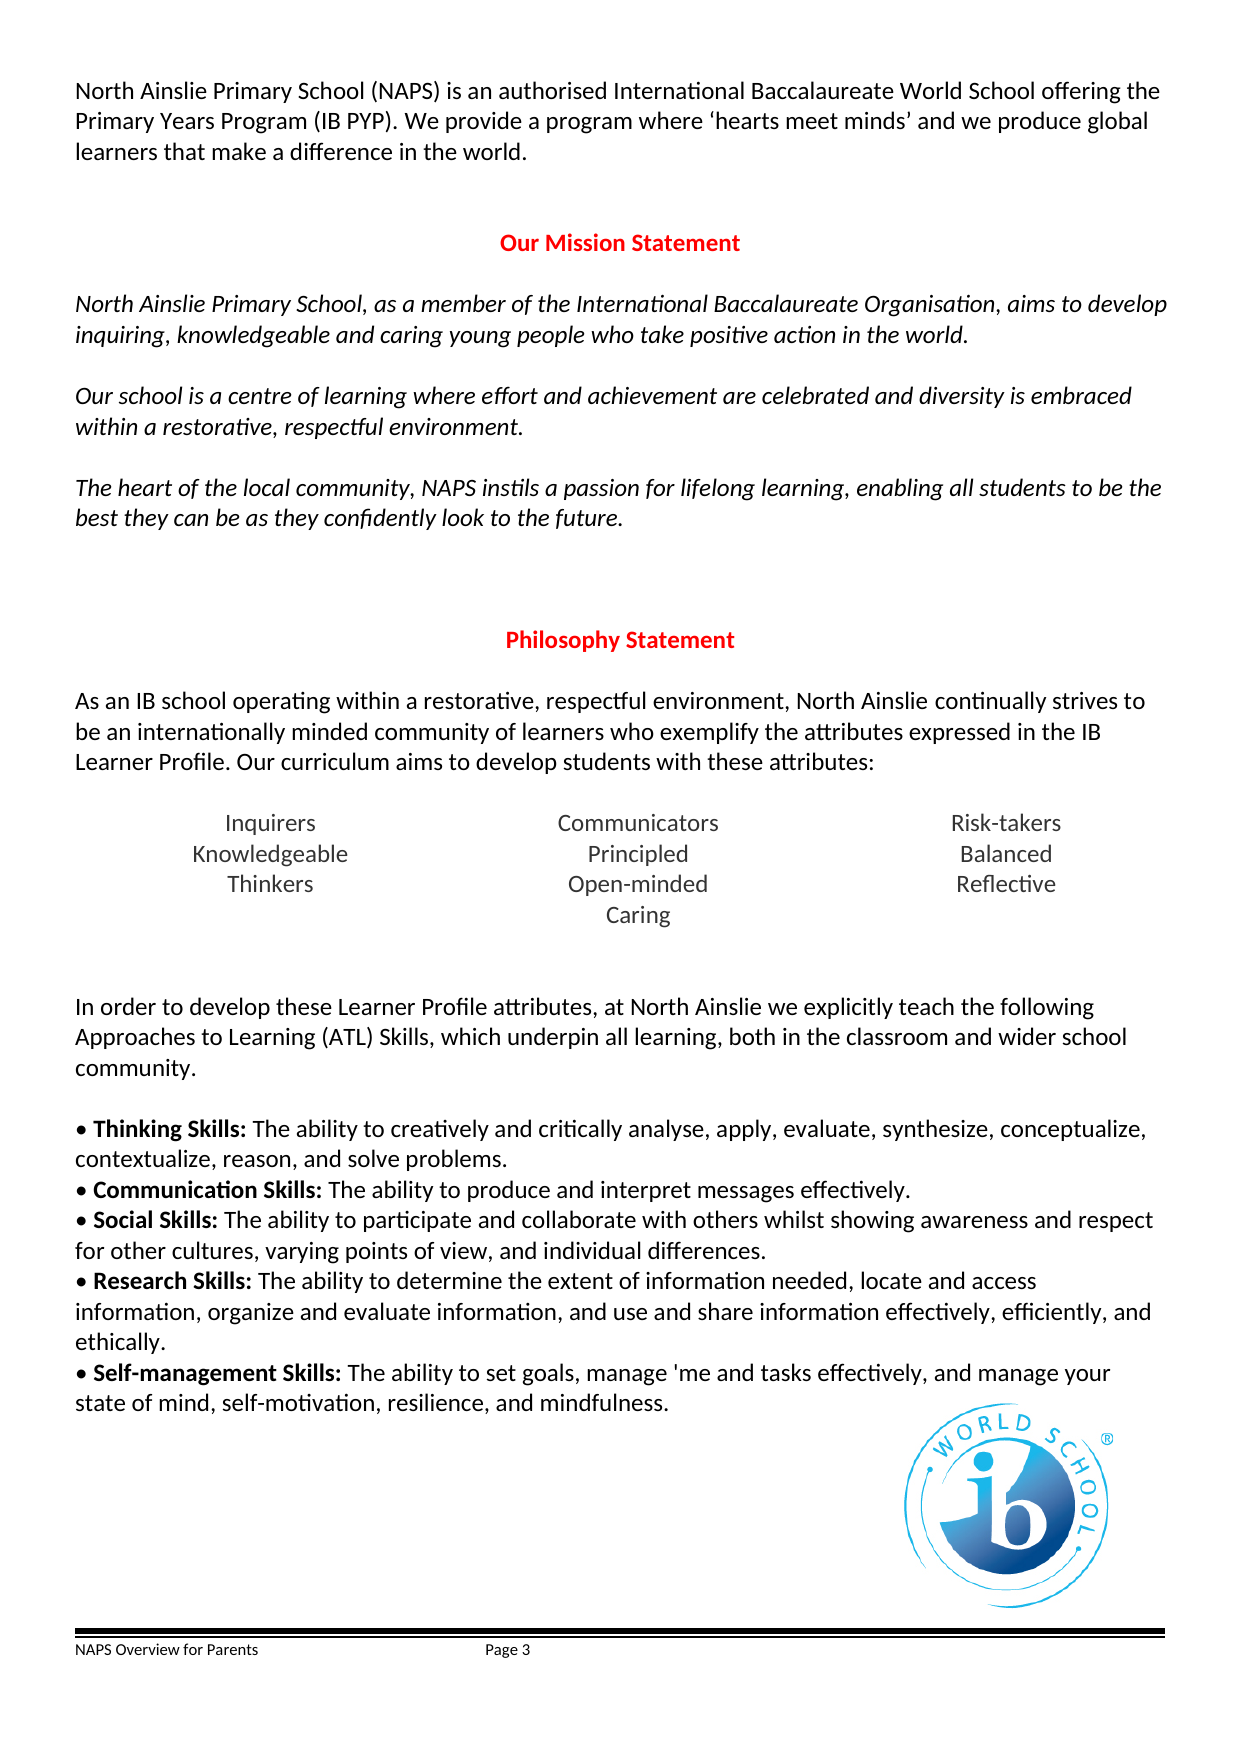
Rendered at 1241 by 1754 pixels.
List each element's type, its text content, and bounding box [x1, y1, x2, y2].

table_header Inquirers Knowledgeable Thinkers [86, 808, 454, 960]
table_header Communicators Principled Open-minded Caring [454, 808, 822, 960]
text • Communication Skills: The ability to produce and interpret messages effectively. [75, 1174, 1165, 1204]
table_header Risk-takers Balanced Reflective [822, 808, 1190, 960]
text Our school is a centre of learning where effort and achievement are celebrated and diversity is embraced within a restorative, respectful environment. [75, 380, 1173, 441]
text North Ainslie Primary School, as a member of the International Baccalaureate Organisation, aims to develop inquiring, knowledgeable and caring young people who take positive action in the world. [75, 289, 1173, 350]
text The heart of the local community, NAPS instils a passion for lifelong learning, enabling all students to be the best they can be as they confidently look to the future. [75, 472, 1173, 533]
text As an IB school operating within a restorative, respectful environment, North Ainslie continually strives to be an internationally minded community of learners who exemplify the attributes expressed in the IB Learner Profile. Our curriculum aims to develop students with these attributes: [75, 685, 1165, 777]
text • Research Skills: The ability to determine the extent of information needed, locate and access information, organize and evaluate information, and use and share information effectively, efficiently, and ethically. [75, 1265, 1165, 1357]
text • Self-management Skills: The ability to set goals, manage 'me and tasks effectively, and manage your state of mind, self-motivation, resilience, and mindfulness. [75, 1357, 1165, 1418]
picture [901, 1401, 1114, 1609]
text • Social Skills: The ability to participate and collaborate with others whilst showing awareness and respect for other cultures, varying points of view, and individual differences. [75, 1204, 1165, 1265]
text In order to develop these Learner Profile attributes, at North Ainslie we explicitly teach the following Approaches to Learning (ATL) Skills, which underpin all learning, both in the classroom and wider school community. [75, 991, 1165, 1082]
text • Thinking Skills: The ability to creatively and critically analyse, apply, evaluate, synthesize, conceptualize, contextualize, reason, and solve problems. [75, 1113, 1165, 1174]
text Our Mission Statement [75, 228, 1165, 258]
text North Ainslie Primary School (NAPS) is an authorised International Baccalaureate World School offering the Primary Years Program (IB PYP). We provide a program where ‘hearts meet minds’ and we produce global learners that make a difference in the world. [75, 75, 1165, 167]
text Philosophy Statement [75, 624, 1165, 655]
